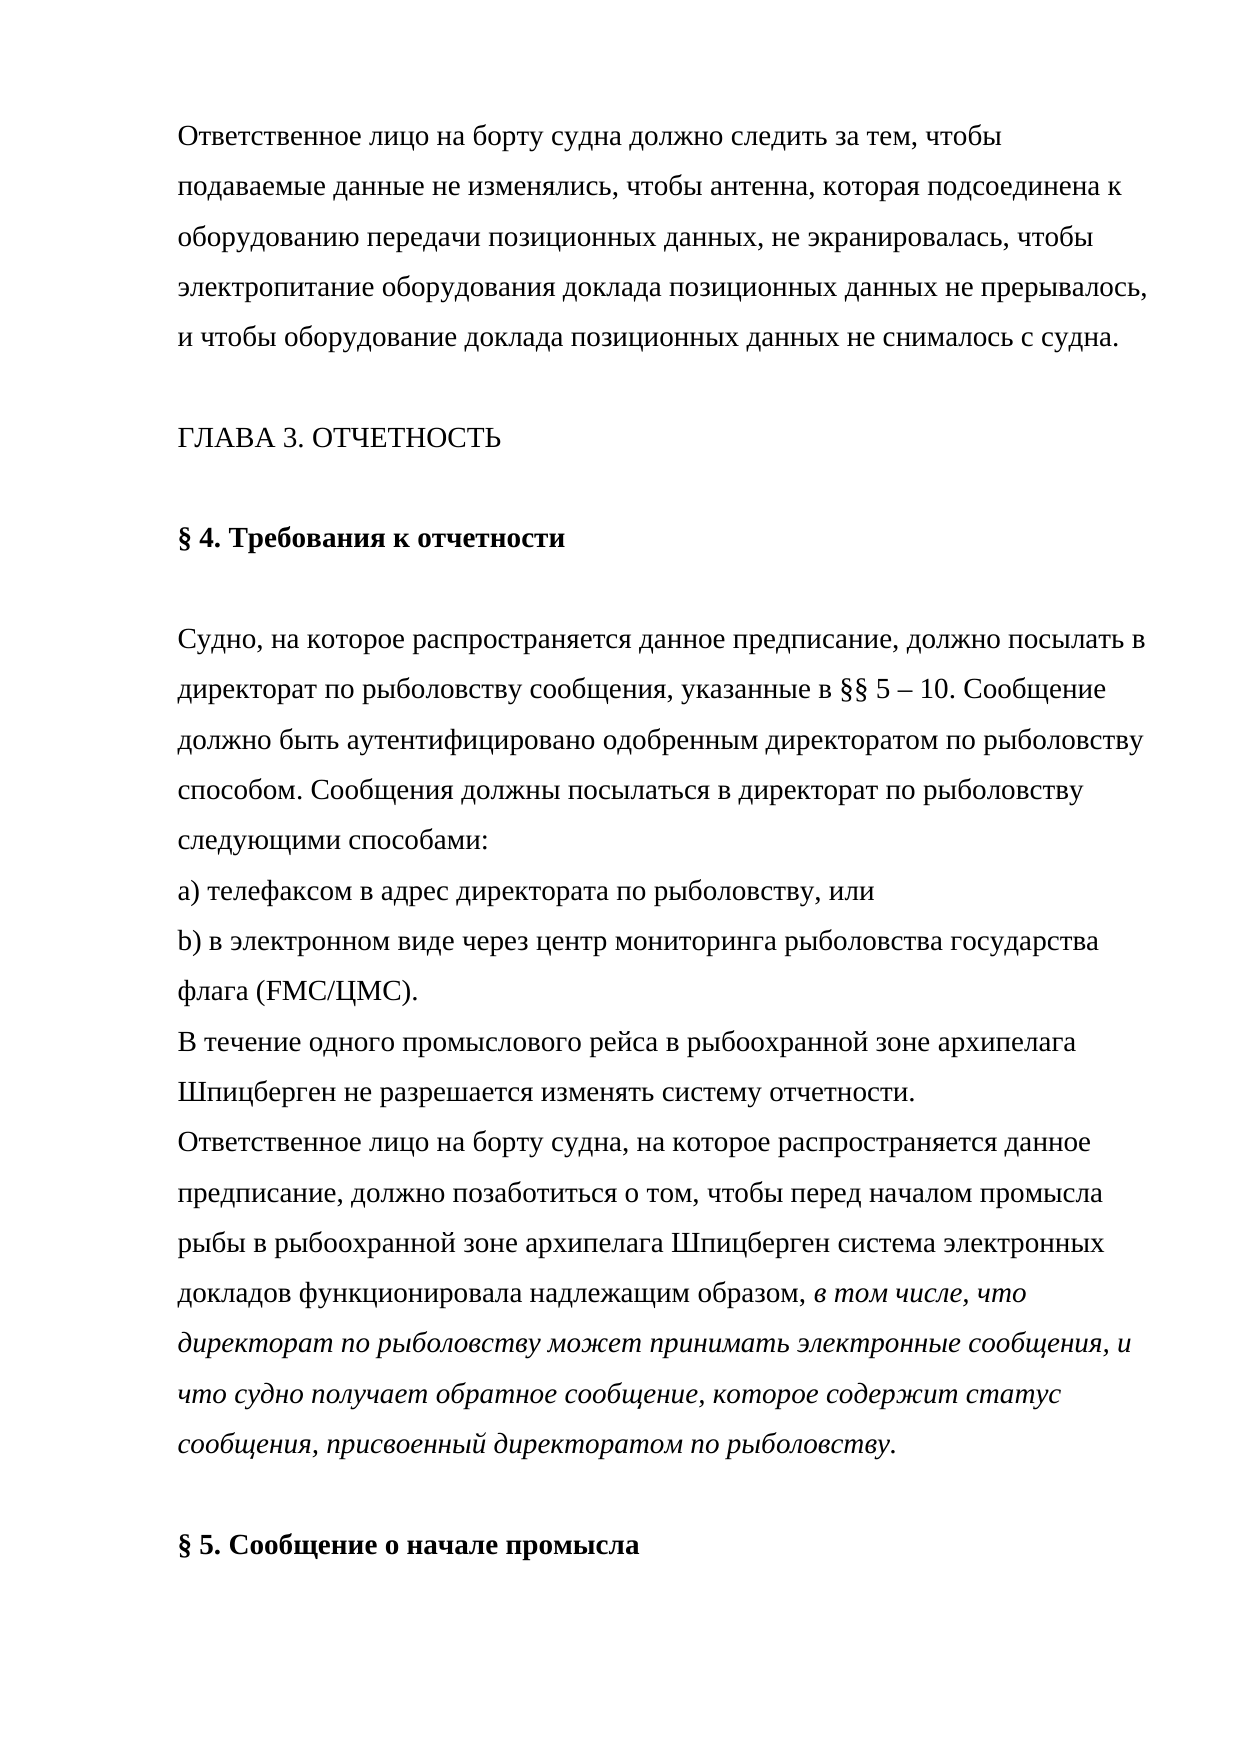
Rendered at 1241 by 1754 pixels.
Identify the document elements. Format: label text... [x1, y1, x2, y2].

text Ответственное лицо на борту судна должно следить за тем, чтобы подаваемые данные не изменялись, чтобы антенна, которая подсоединена к оборудованию передачи позиционных данных, не экранировалась, чтобы электропитание оборудования доклада позиционных данных не прерывалось, и чтобы оборудование доклада позиционных данных не снималось с судна. [177, 118, 1152, 353]
text a) телефаксом в адрес директората по рыболовству, или b) в электронном виде через центр мониторинга рыболовства государства флага (FMC/ЦМС). [177, 873, 1152, 1007]
text ГЛАВА 3. ОТЧЕТНОСТЬ [177, 420, 1152, 453]
text Ответственное лицо на борту судна, на которое распространяется данное предписание, должно позаботиться о том, чтобы перед началом промысла рыбы в рыбоохранной зоне архипелага Шпицберген система электронных докладов функционировала надлежащим образом, в том числе, что директорат по рыболовству может принимать электронные сообщения, и что судно получает обратное сообщение, которое содержит статус сообщения, присвоенный директоратом по рыболовству. [177, 1124, 1152, 1460]
text Судно, на которое распространяется данное предписание, должно посылать в директорат по рыболовству сообщения, указанные в §§ 5 – 10. Сообщение должно быть аутентифицировано одобренным директоратом по рыболовству способом. Сообщения должны посылаться в директорат по рыболовству следующими способами: [177, 621, 1152, 856]
text В течение одного промыслового рейса в рыбоохранной зоне архипелага Шпицберген не разрешается изменять систему отчетности. [177, 1024, 1152, 1108]
text § 5. Сообщение о начале промысла [177, 1527, 1152, 1611]
text § 4. Требования к отчетности [177, 521, 1152, 604]
